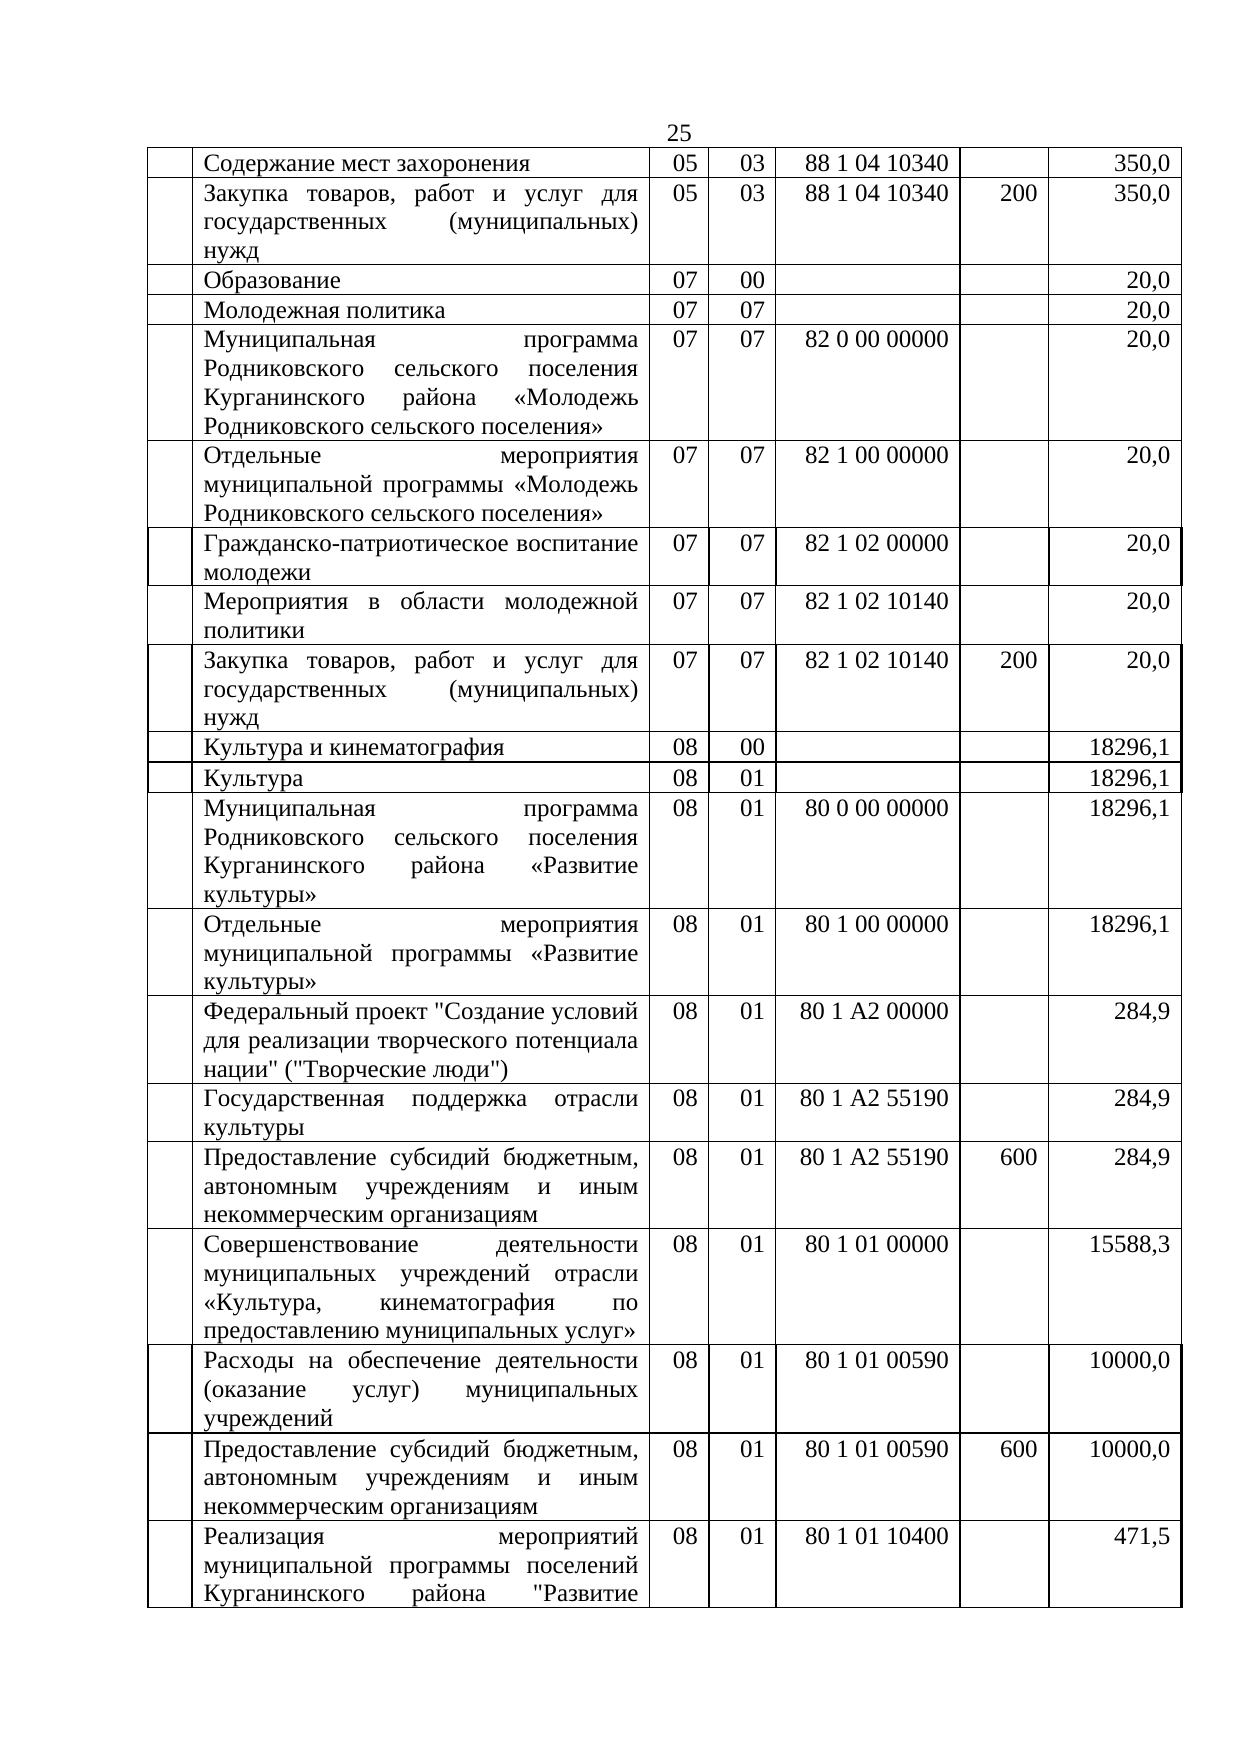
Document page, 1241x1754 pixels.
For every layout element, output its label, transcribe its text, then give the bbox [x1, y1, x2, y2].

table_cell [148, 793, 192, 908]
table_cell 82 1 02 10140 [776, 586, 959, 644]
table_cell 03 [709, 148, 775, 177]
table_cell 10000,0 [1050, 1434, 1180, 1520]
table_cell 80 1 00 00000 [776, 909, 959, 995]
table_cell [148, 1084, 192, 1141]
table_cell [148, 909, 192, 995]
table_cell 80 0 00 00000 [776, 793, 959, 908]
table_cell [776, 265, 959, 294]
table_cell [777, 732, 959, 761]
table_cell Предоставление субсидий бюджетным, автономным учреждениям и иным некоммерческим организациям [193, 1142, 649, 1228]
table_cell [776, 295, 959, 323]
table_cell 80 1 А2 55190 [776, 1084, 959, 1141]
table_cell [148, 1229, 192, 1344]
table_cell [148, 996, 192, 1082]
table_cell 07 [650, 265, 708, 294]
table_cell [148, 441, 192, 527]
table_cell 284,9 [1049, 1142, 1181, 1228]
table_cell 80 1 А2 55190 [776, 1142, 959, 1228]
table_cell 350,0 [1049, 148, 1181, 177]
table_cell [961, 1345, 1048, 1432]
table_cell 200 [961, 645, 1048, 731]
table_cell 18296,1 [1049, 909, 1181, 995]
table_cell 01 [709, 1084, 775, 1141]
table_cell 20,0 [1049, 586, 1181, 644]
table_cell 08 [650, 1434, 708, 1520]
table_cell 07 [650, 441, 708, 527]
table_cell [961, 441, 1048, 527]
table_cell 20,0 [1049, 265, 1181, 294]
table_cell Содержание мест захоронения [193, 148, 649, 177]
table_cell [148, 586, 192, 644]
table_cell [961, 1084, 1048, 1141]
table_cell Расходы на обеспечение деятельности (оказание услуг) муниципальных учреждений [193, 1345, 649, 1432]
table_cell [961, 1521, 1048, 1607]
table_cell 07 [650, 528, 708, 585]
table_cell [193, 1434, 649, 1520]
table_cell 284,9 [1049, 1084, 1181, 1141]
table_cell 01 [710, 763, 775, 792]
table_cell 18296,1 [1049, 793, 1181, 908]
table_cell 15588,3 [1049, 1229, 1181, 1344]
table_cell 01 [709, 1142, 775, 1228]
table_cell 05 [650, 148, 708, 177]
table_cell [193, 1521, 649, 1607]
table_cell Федеральный проект "Создание условий для реализации творческого потенциала нации" ("Творческие люди") [193, 996, 649, 1082]
table_cell Государственная поддержка отрасли культуры [193, 1084, 649, 1141]
table_cell [961, 148, 1048, 177]
table_cell Отдельные мероприятия муниципальной программы «Молодежь Родниковского сельского поселения» [193, 441, 649, 527]
table_cell Муниципальная программа Родниковского сельского поселения Курганинского района «Молодежь Родниковского сельского поселения» [193, 325, 649, 439]
table_cell [961, 763, 1048, 792]
table_cell Отдельные мероприятия муниципальной программы «Развитие культуры» [193, 909, 649, 995]
table_cell 82 0 00 00000 [776, 325, 959, 439]
table_cell 07 [710, 645, 775, 731]
table_cell [149, 1345, 191, 1432]
table_cell 80 1 А2 00000 [776, 996, 959, 1082]
table_cell [148, 295, 192, 323]
table_cell 350,0 [1049, 178, 1181, 264]
table_cell Культура и кинематография [193, 732, 649, 761]
table_cell 08 [650, 763, 708, 792]
table_cell 471,5 [1050, 1521, 1180, 1607]
table_cell 20,0 [1049, 441, 1181, 527]
table_cell 07 [650, 325, 708, 439]
table_cell [148, 325, 192, 439]
table_cell 07 [650, 586, 708, 644]
table_cell 80 1 01 00590 [777, 1345, 959, 1432]
table_cell [777, 763, 959, 792]
table_cell [149, 1434, 191, 1520]
table_cell Мероприятия в области молодежной политики [193, 586, 649, 644]
table_cell 88 1 04 10340 [776, 178, 959, 264]
table_cell [961, 793, 1048, 908]
table_cell [961, 996, 1048, 1082]
table_cell 08 [650, 793, 708, 908]
table_cell Образование [193, 265, 649, 294]
table_cell 07 [709, 441, 775, 527]
table_cell [149, 645, 191, 731]
table_cell 08 [650, 909, 708, 995]
table_cell 08 [650, 1521, 708, 1607]
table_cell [193, 178, 649, 264]
table_cell 82 1 00 00000 [776, 441, 959, 527]
table_cell [961, 325, 1048, 439]
table_cell 20,0 [1049, 325, 1181, 439]
table_cell 88 1 04 10340 [776, 148, 959, 177]
table_cell 08 [650, 732, 708, 761]
table_cell 07 [710, 528, 775, 585]
table_cell [148, 148, 192, 177]
table_cell 82 1 02 10140 [777, 645, 959, 731]
table_cell [148, 178, 192, 264]
table_cell 07 [650, 645, 708, 731]
table_cell 08 [650, 1142, 708, 1228]
table_cell 05 [650, 178, 708, 264]
table_cell Закупка товаров, работ и услуг для государственных (муниципальных) нужд [193, 645, 649, 731]
table_cell 07 [709, 295, 775, 323]
table_cell 01 [710, 1521, 775, 1607]
table_cell 600 [961, 1142, 1048, 1228]
table_cell [149, 1521, 191, 1607]
table_cell Муниципальная программа Родниковского сельского поселения Курганинского района «Развитие культуры» [193, 793, 649, 908]
table_cell [961, 1229, 1048, 1344]
table_cell 00 [709, 265, 775, 294]
table_cell 20,0 [1050, 528, 1180, 585]
table_cell 600 [961, 1434, 1048, 1520]
table_cell 01 [709, 909, 775, 995]
table_cell [961, 295, 1048, 323]
table_cell 08 [650, 1229, 708, 1344]
table_cell 18296,1 [1050, 763, 1180, 792]
table_cell 07 [709, 325, 775, 439]
table_cell 80 1 01 10400 [777, 1521, 959, 1607]
table_cell 200 [961, 178, 1048, 264]
table_cell 03 [709, 178, 775, 264]
table_cell 07 [709, 586, 775, 644]
table_cell 01 [710, 1345, 775, 1432]
table_cell 284,9 [1049, 996, 1181, 1082]
table_cell [149, 732, 191, 761]
table_cell 00 [710, 732, 775, 761]
table_cell [149, 763, 191, 792]
table_cell Молодежная политика [193, 295, 649, 323]
table_cell 10000,0 [1050, 1345, 1180, 1432]
table_cell Гражданско-патриотическое воспитание молодежи [193, 528, 649, 585]
table_cell 08 [650, 1345, 708, 1432]
table_cell [149, 528, 191, 585]
table_cell [148, 265, 192, 294]
table_cell 18296,1 [1050, 732, 1180, 761]
table_cell [961, 265, 1048, 294]
table_cell 80 1 01 00000 [776, 1229, 959, 1344]
table_cell Культура [193, 763, 649, 792]
table_cell 20,0 [1049, 295, 1181, 323]
table_cell 82 1 02 00000 [777, 528, 959, 585]
table_cell [961, 732, 1048, 761]
table_cell 08 [650, 996, 708, 1082]
table_cell 80 1 01 00590 [777, 1434, 959, 1520]
table_cell 01 [709, 793, 775, 908]
table_cell 07 [650, 295, 708, 323]
table_cell [961, 586, 1048, 644]
table_cell 01 [709, 1229, 775, 1344]
table_cell 20,0 [1050, 645, 1180, 731]
table_cell [961, 528, 1048, 585]
table_cell Совершенствование деятельности муниципальных учреждений отрасли «Культура, кинематография по предоставлению муниципальных услуг» [193, 1229, 649, 1344]
table_cell [148, 1142, 192, 1228]
table_cell 01 [710, 1434, 775, 1520]
table_cell 01 [709, 996, 775, 1082]
table_cell 08 [650, 1084, 708, 1141]
table_cell [961, 909, 1048, 995]
